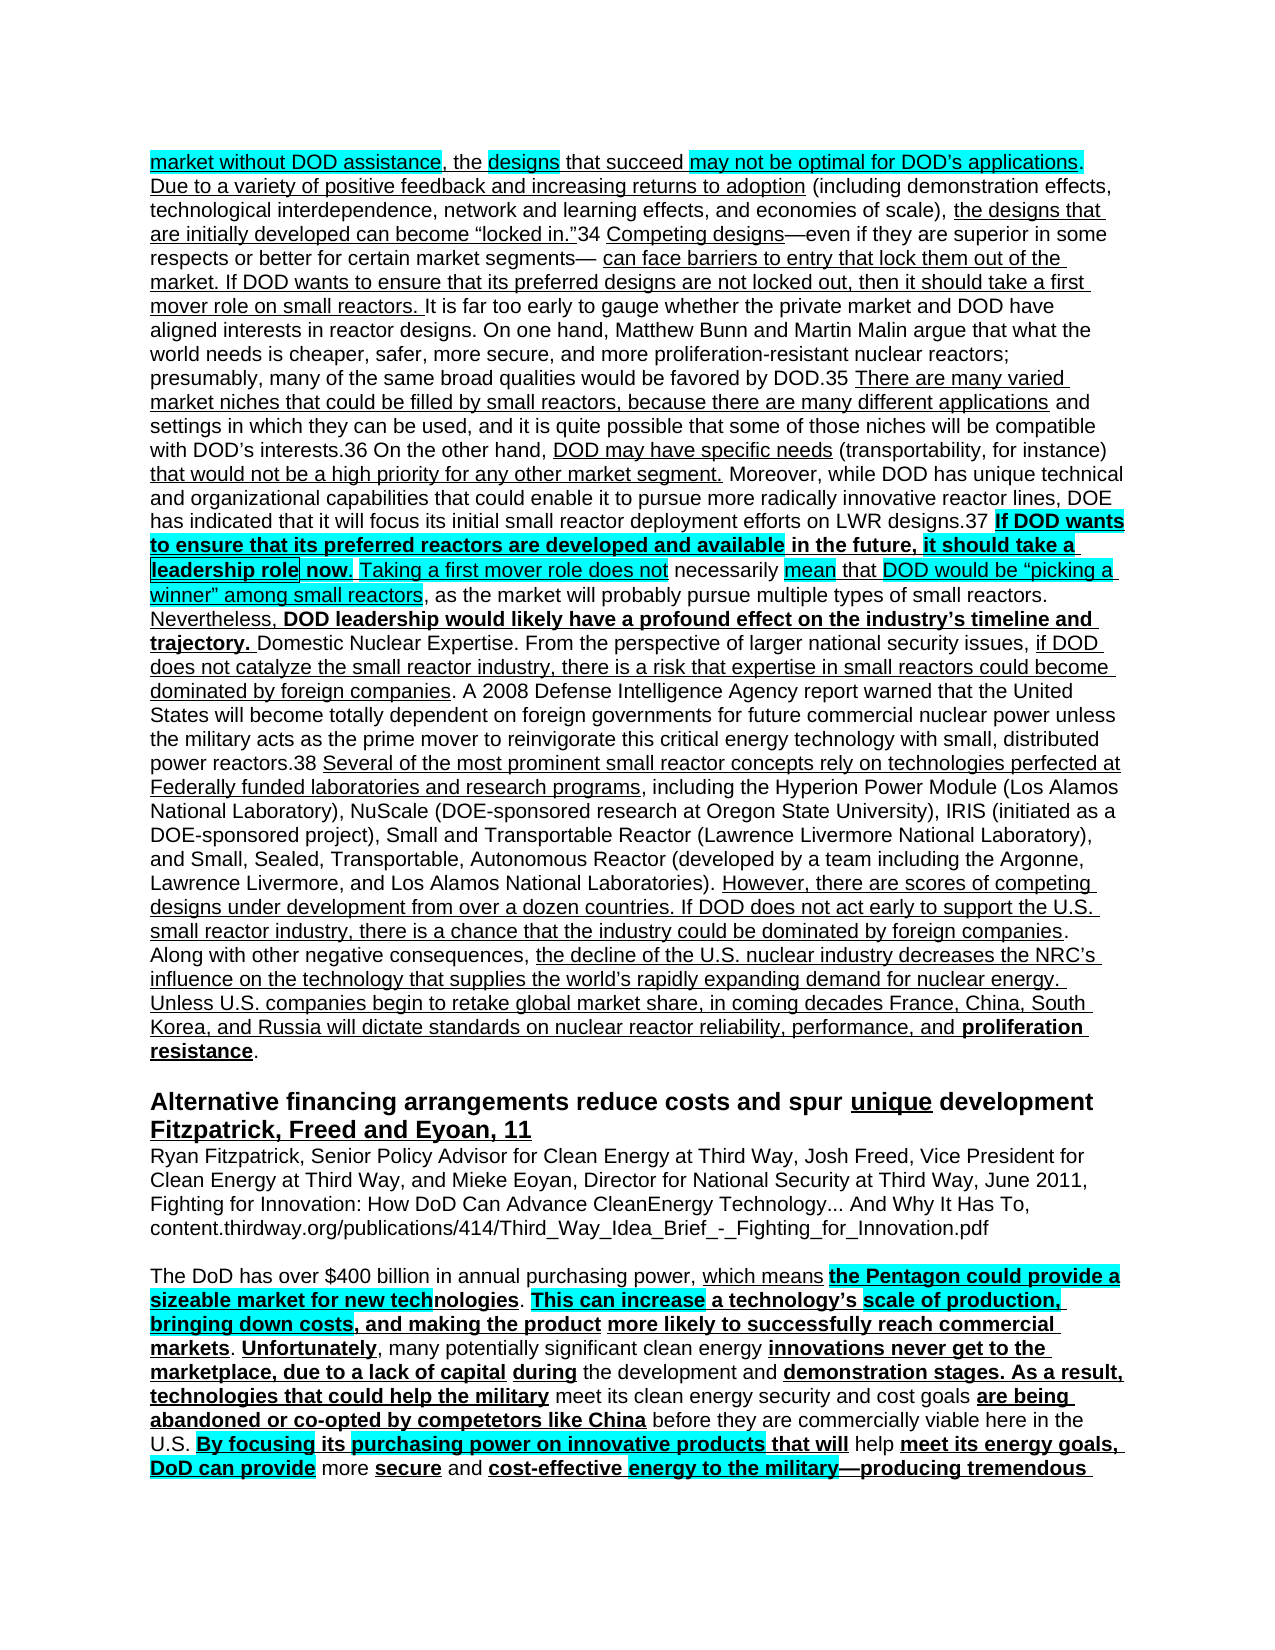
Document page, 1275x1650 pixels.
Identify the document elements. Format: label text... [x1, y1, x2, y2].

subtitle Alternative financing arrangements reduce costs and spur unique development [150, 1086, 1125, 1115]
text Ryan Fitzpatrick, Senior Policy Advisor for Clean Energy at Third Way, Josh Freed, Vice President for Clean Energy at Third Way, and Mieke Eoyan, Director for National Security at Third Way, June 2011, Fighting for Innovation: How DoD Can Advance CleanEnergy Technology... And Why It Has To, content.thirdway.org/publications/414/Third_Way_Idea_Brief_-_Fighting_for_Innovation.pdf [150, 1144, 1125, 1240]
text Fitzpatrick, Freed and Eyoan, 11 [150, 1115, 1125, 1144]
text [150, 1264, 1125, 1479]
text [150, 150, 1125, 554]
